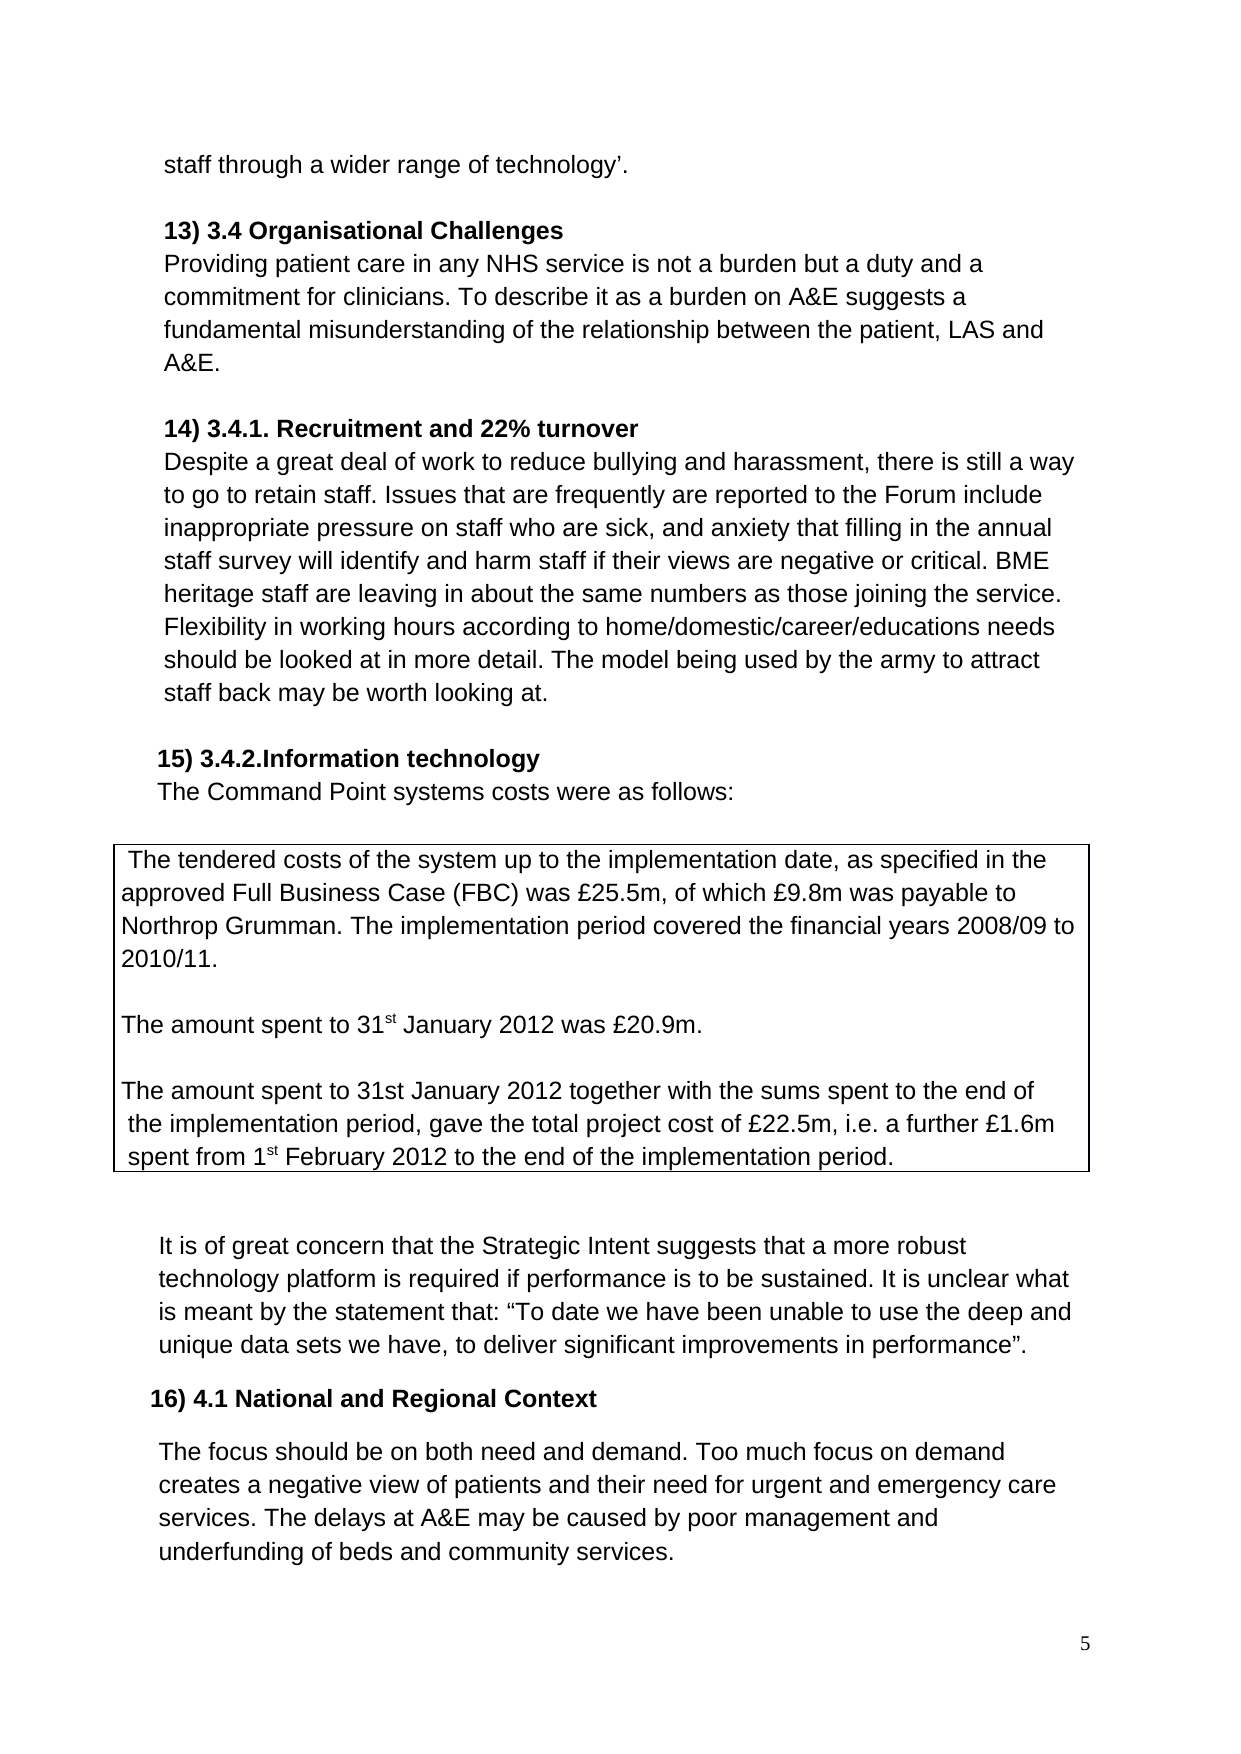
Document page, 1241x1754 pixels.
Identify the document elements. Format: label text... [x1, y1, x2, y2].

text The tendered costs of the system up to the implementation date, as specified in the approved Full Business Case (FBC) was £25.5m, of which £9.8m was payable to Northrop Grumman. The implementation period covered the financial years 2008/09 to 2010/11. [115, 845, 1088, 973]
text should be looked at in more detail. The model being used by the army to attract [150, 645, 1090, 674]
text commitment for clinicians. To describe it as a burden on A&E suggests a [150, 282, 1090, 311]
text Providing patient care in any NHS service is not a burden but a duty and a [150, 249, 1090, 278]
text It is of great concern that the Strategic Intent suggests that a more robust technology platform is required if performance is to be sustained. It is unclear what is meant by the statement that: “To date we have been unable to use the deep and unique data sets we have, to deliver significant improvements in performance”. [158, 1231, 1090, 1358]
text 13) 3.4 Organisational Challenges [150, 216, 1090, 245]
text The amount spent to 31st January 2012 was £20.9m. [115, 1008, 1088, 1039]
text inappropriate pressure on staff who are sick, and anxiety that filling in the annual [150, 513, 1090, 542]
text A&E. [150, 348, 1090, 377]
text 15) 3.4.2.Information technology [150, 744, 1090, 773]
text 14) 3.4.1. Recruitment and 22% turnover [150, 414, 1090, 443]
text staff back may be worth looking at. [150, 678, 1090, 707]
text The amount spent to 31st January 2012 together with the sums spent to the end of [115, 1074, 1088, 1105]
text The Command Point systems costs were as follows: [150, 777, 1090, 806]
text to go to retain staff. Issues that are frequently are reported to the Forum include [150, 480, 1090, 509]
text the implementation period, gave the total project cost of £22.5m, i.e. a further £1.6m [115, 1108, 1088, 1138]
text heritage staff are leaving in about the same numbers as those joining the service. [150, 579, 1090, 608]
text fundamental misunderstanding of the relationship between the patient, LAS and [150, 315, 1090, 344]
text staff survey will identify and harm staff if their views are negative or critical. BME [150, 546, 1090, 575]
text 16) 4.1 National and Regional Context [150, 1383, 1090, 1412]
text spent from 1st February 2012 to the end of the implementation period. [115, 1141, 1088, 1171]
text The focus should be on both need and demand. Too much focus on demand creates a negative view of patients and their need for urgent and emergency care services. The delays at A&E may be caused by poor management and underfunding of beds and community services. [158, 1437, 1090, 1565]
text Despite a great deal of work to reduce bullying and harassment, there is still a way [150, 447, 1090, 476]
text Flexibility in working hours according to home/domestic/career/educations needs [150, 612, 1090, 641]
text staff through a wider range of technology’. [150, 150, 1090, 179]
